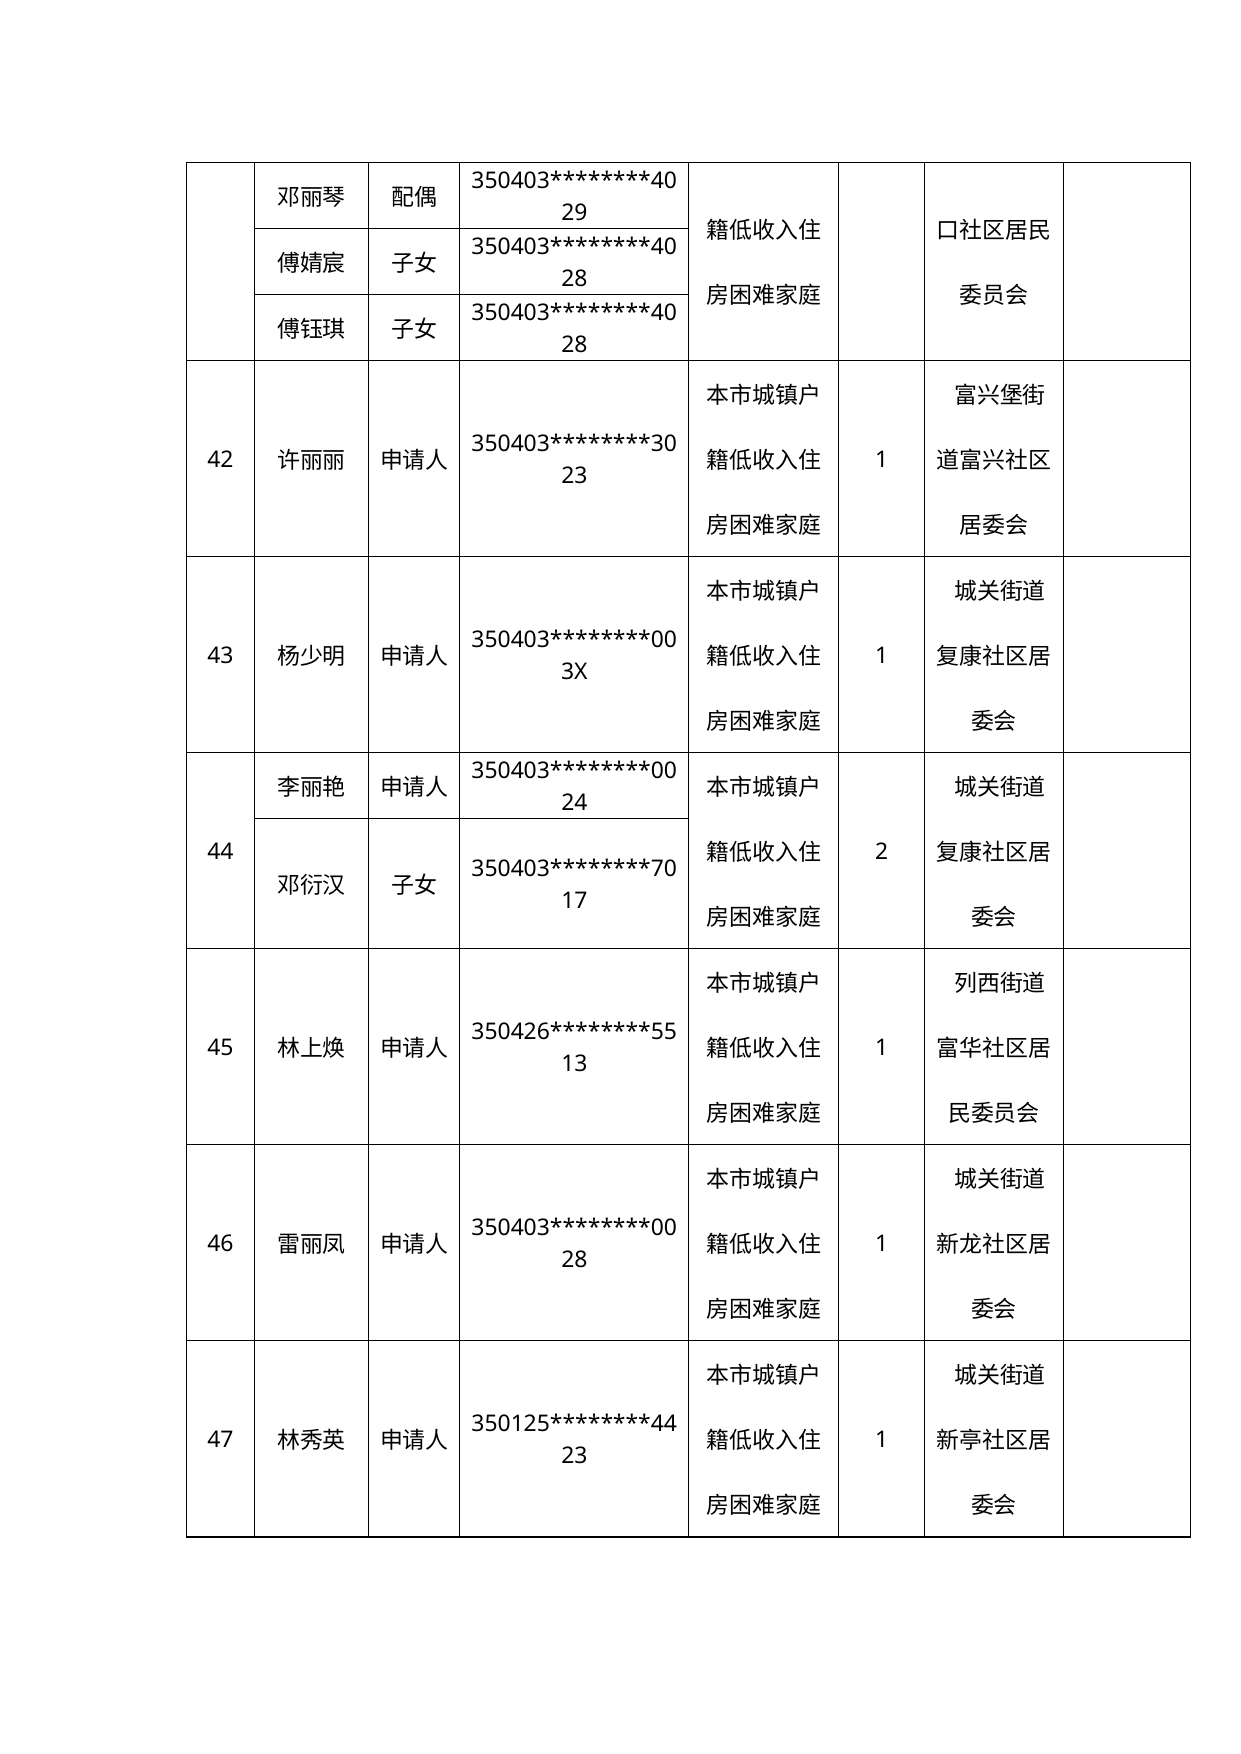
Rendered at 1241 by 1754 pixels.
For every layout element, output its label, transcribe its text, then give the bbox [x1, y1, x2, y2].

table_cell 1 [839, 1145, 924, 1340]
table_cell 子女 [369, 229, 459, 294]
table_cell 傅钰琪 [255, 295, 368, 360]
table_cell 本市城镇户籍低收入住房困难家庭 [689, 163, 838, 360]
table_cell 配偶 [369, 163, 459, 228]
table_cell [1064, 361, 1190, 556]
table_cell 傅婧宸 [255, 229, 368, 294]
table_cell 邓衍汉 [255, 819, 368, 948]
table_cell 1 [839, 361, 924, 556]
table_cell 许丽丽 [255, 361, 368, 556]
table_cell 43 [187, 557, 254, 752]
table_cell [1064, 949, 1190, 1144]
table_cell 1 [839, 557, 924, 752]
table_cell 申请人 [369, 1341, 459, 1536]
table_cell 350403********4029 [460, 163, 688, 228]
table_cell 李丽艳 [255, 753, 368, 818]
table_cell 林秀英 [255, 1341, 368, 1536]
table_cell 城关街道新龙社区居委会 [925, 1145, 1063, 1340]
table_cell 350403********4028 [460, 295, 688, 360]
table_cell 富兴堡街道富兴社区居委会 [925, 361, 1063, 556]
table_cell 41 [187, 163, 254, 360]
table_cell 42 [187, 361, 254, 556]
table_cell 雷丽凤 [255, 1145, 368, 1340]
table_cell 本市城镇户籍低收入住房困难家庭 [689, 949, 838, 1144]
table_cell 350403********003X [460, 557, 688, 752]
table_cell [1064, 557, 1190, 752]
table_cell 本市城镇户籍低收入住房困难家庭 [689, 753, 838, 948]
table_cell 列西街道富华社区居民委员会 [925, 949, 1063, 1144]
table_cell 350403********0028 [460, 1145, 688, 1340]
table_cell 子女 [369, 295, 459, 360]
table_cell 申请人 [369, 557, 459, 752]
table_cell 本市城镇户籍低收入住房困难家庭 [689, 361, 838, 556]
table_cell 4 [839, 163, 924, 360]
table_cell 林上焕 [255, 949, 368, 1144]
table_cell 申请人 [369, 949, 459, 1144]
table_cell 本市城镇户籍低收入住房困难家庭 [689, 1341, 838, 1536]
table_cell 岩前镇吉口社区居民委员会 [925, 163, 1063, 360]
table_cell 本市城镇户籍低收入住房困难家庭 [689, 557, 838, 752]
table_cell 350403********4028 [460, 229, 688, 294]
table_cell 本市城镇户籍低收入住房困难家庭 [689, 1145, 838, 1340]
table_cell [1064, 753, 1190, 948]
table_cell 邓丽琴 [255, 163, 368, 228]
table_cell 1 [839, 1341, 924, 1536]
table_cell 子女 [369, 819, 459, 948]
table_cell 45 [187, 949, 254, 1144]
table_cell [1064, 1145, 1190, 1340]
table_cell 350403********0024 [460, 753, 688, 818]
table_cell [1064, 163, 1190, 360]
table_cell [1064, 1341, 1190, 1536]
table_cell 2 [839, 753, 924, 948]
table_cell 350403********3023 [460, 361, 688, 556]
table_cell 城关街道新亭社区居委会 [925, 1341, 1063, 1536]
table_cell 申请人 [369, 1145, 459, 1340]
table_cell 47 [187, 1341, 254, 1536]
table_cell 申请人 [369, 753, 459, 818]
table_cell 350125********4423 [460, 1341, 688, 1536]
table_cell 350426********5513 [460, 949, 688, 1144]
table_cell 城关街道复康社区居委会 [925, 753, 1063, 948]
table_cell 申请人 [369, 361, 459, 556]
table_cell 44 [187, 753, 254, 948]
table_cell 杨少明 [255, 557, 368, 752]
table_cell 46 [187, 1145, 254, 1340]
table_cell 城关街道复康社区居委会 [925, 557, 1063, 752]
table_cell 1 [839, 949, 924, 1144]
table_cell 350403********7017 [460, 819, 688, 948]
